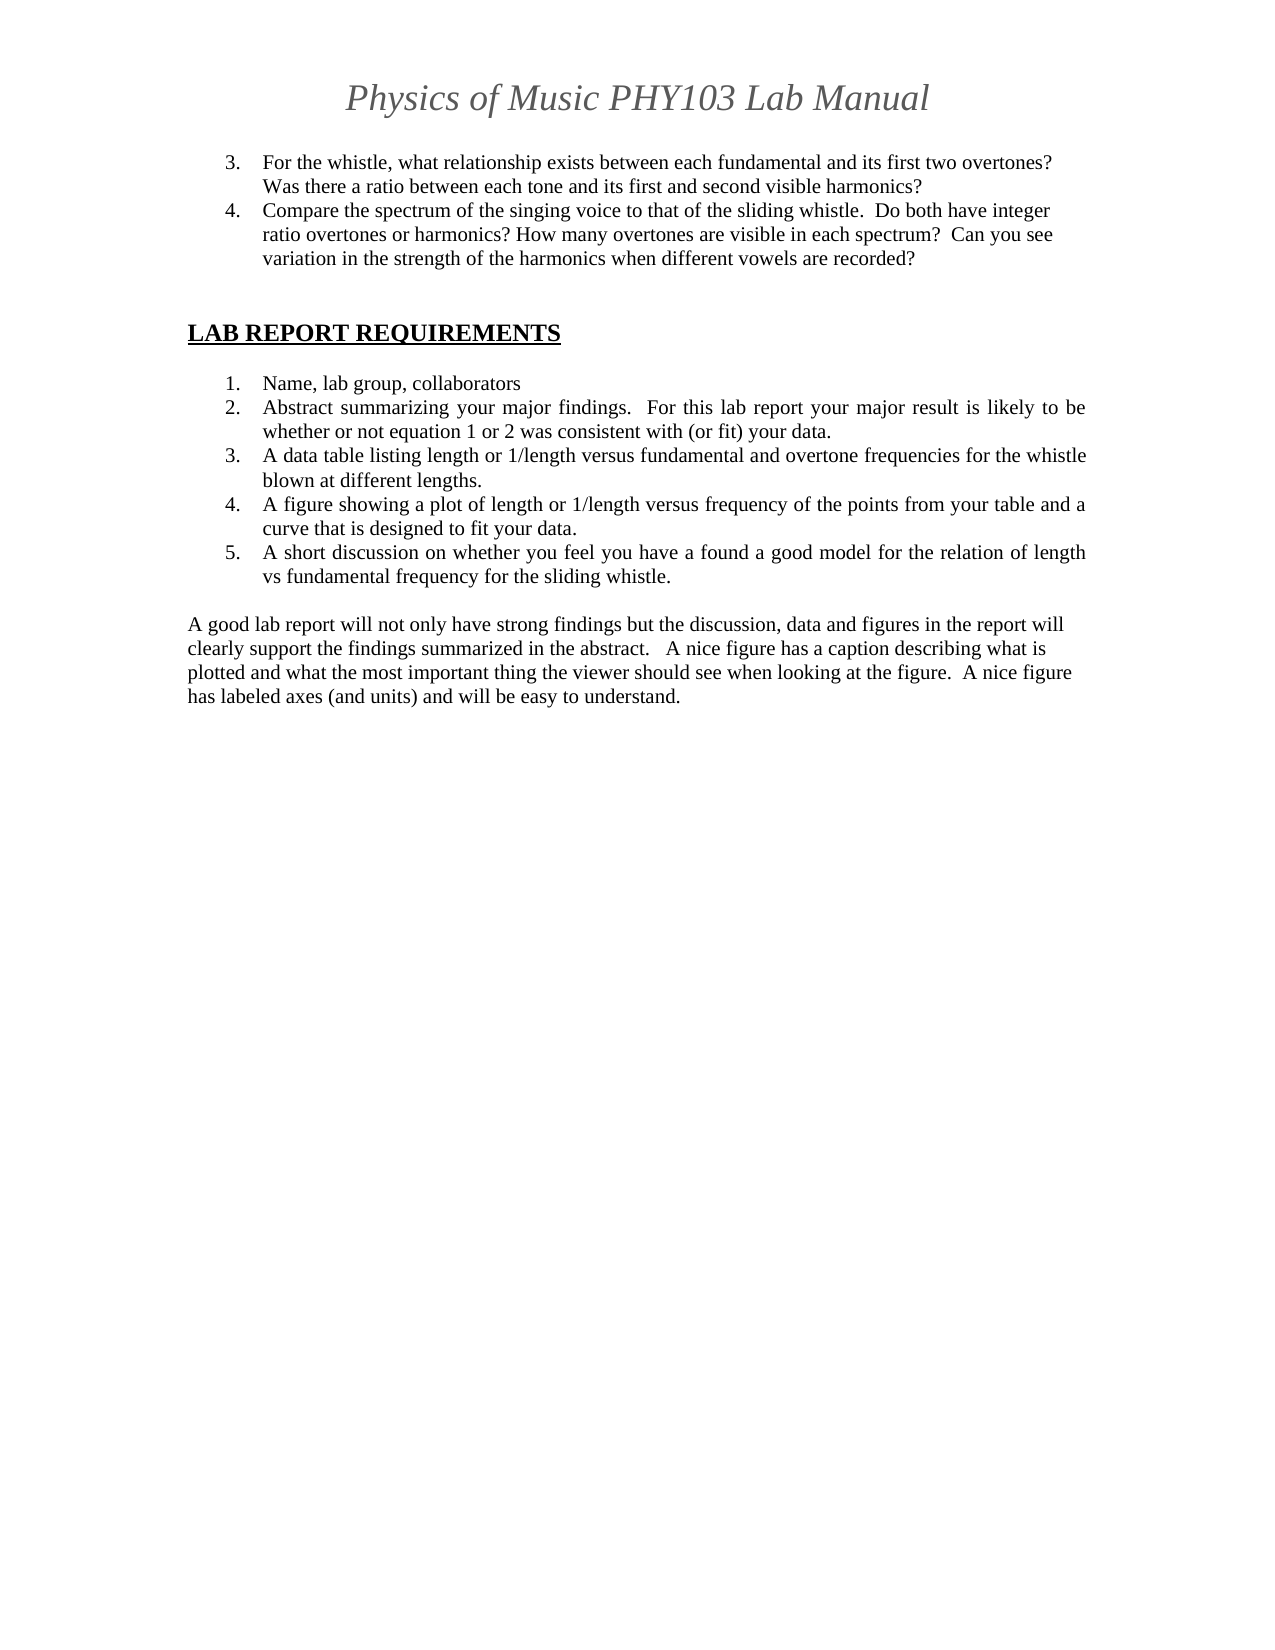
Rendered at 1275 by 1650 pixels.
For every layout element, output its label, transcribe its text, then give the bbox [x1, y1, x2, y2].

subtitle LAB REPORT REQUIREMENTS [187, 318, 1087, 347]
list A data table listing length or 1/length versus fundamental and overtone frequencies for the whistle blown at different lengths. [225, 443, 1087, 492]
list Abstract summarizing your major findings. For this lab report your major result is likely to be whether or not equation 1 or 2 was consistent with (or fit) your data. [225, 395, 1087, 443]
text A good lab report will not only have strong findings but the discussion, data and figures in the report will clearly support the findings summarized in the abstract. A nice figure has a caption describing what is plotted and what the most important thing the viewer should see when looking at the figure. A nice figure has labeled axes (and units) and will be easy to understand. [187, 612, 1087, 708]
list Compare the spectrum of the singing voice to that of the sliding whistle. Do both have integer ratio overtones or harmonics? How many overtones are visible in each spectrum? Can you see variation in the strength of the harmonics when different vowels are recorded? [225, 198, 1087, 270]
list Name, lab group, collaborators [225, 371, 1087, 395]
list A short discussion on whether you feel you have a found a good model for the relation of length vs fundamental frequency for the sliding whistle. [225, 540, 1087, 588]
list For the whistle, what relationship exists between each fundamental and its first two overtones? Was there a ratio between each tone and its first and second visible harmonics? [225, 150, 1087, 198]
list A figure showing a plot of length or 1/length versus frequency of the points from your table and a curve that is designed to fit your data. [225, 492, 1087, 540]
